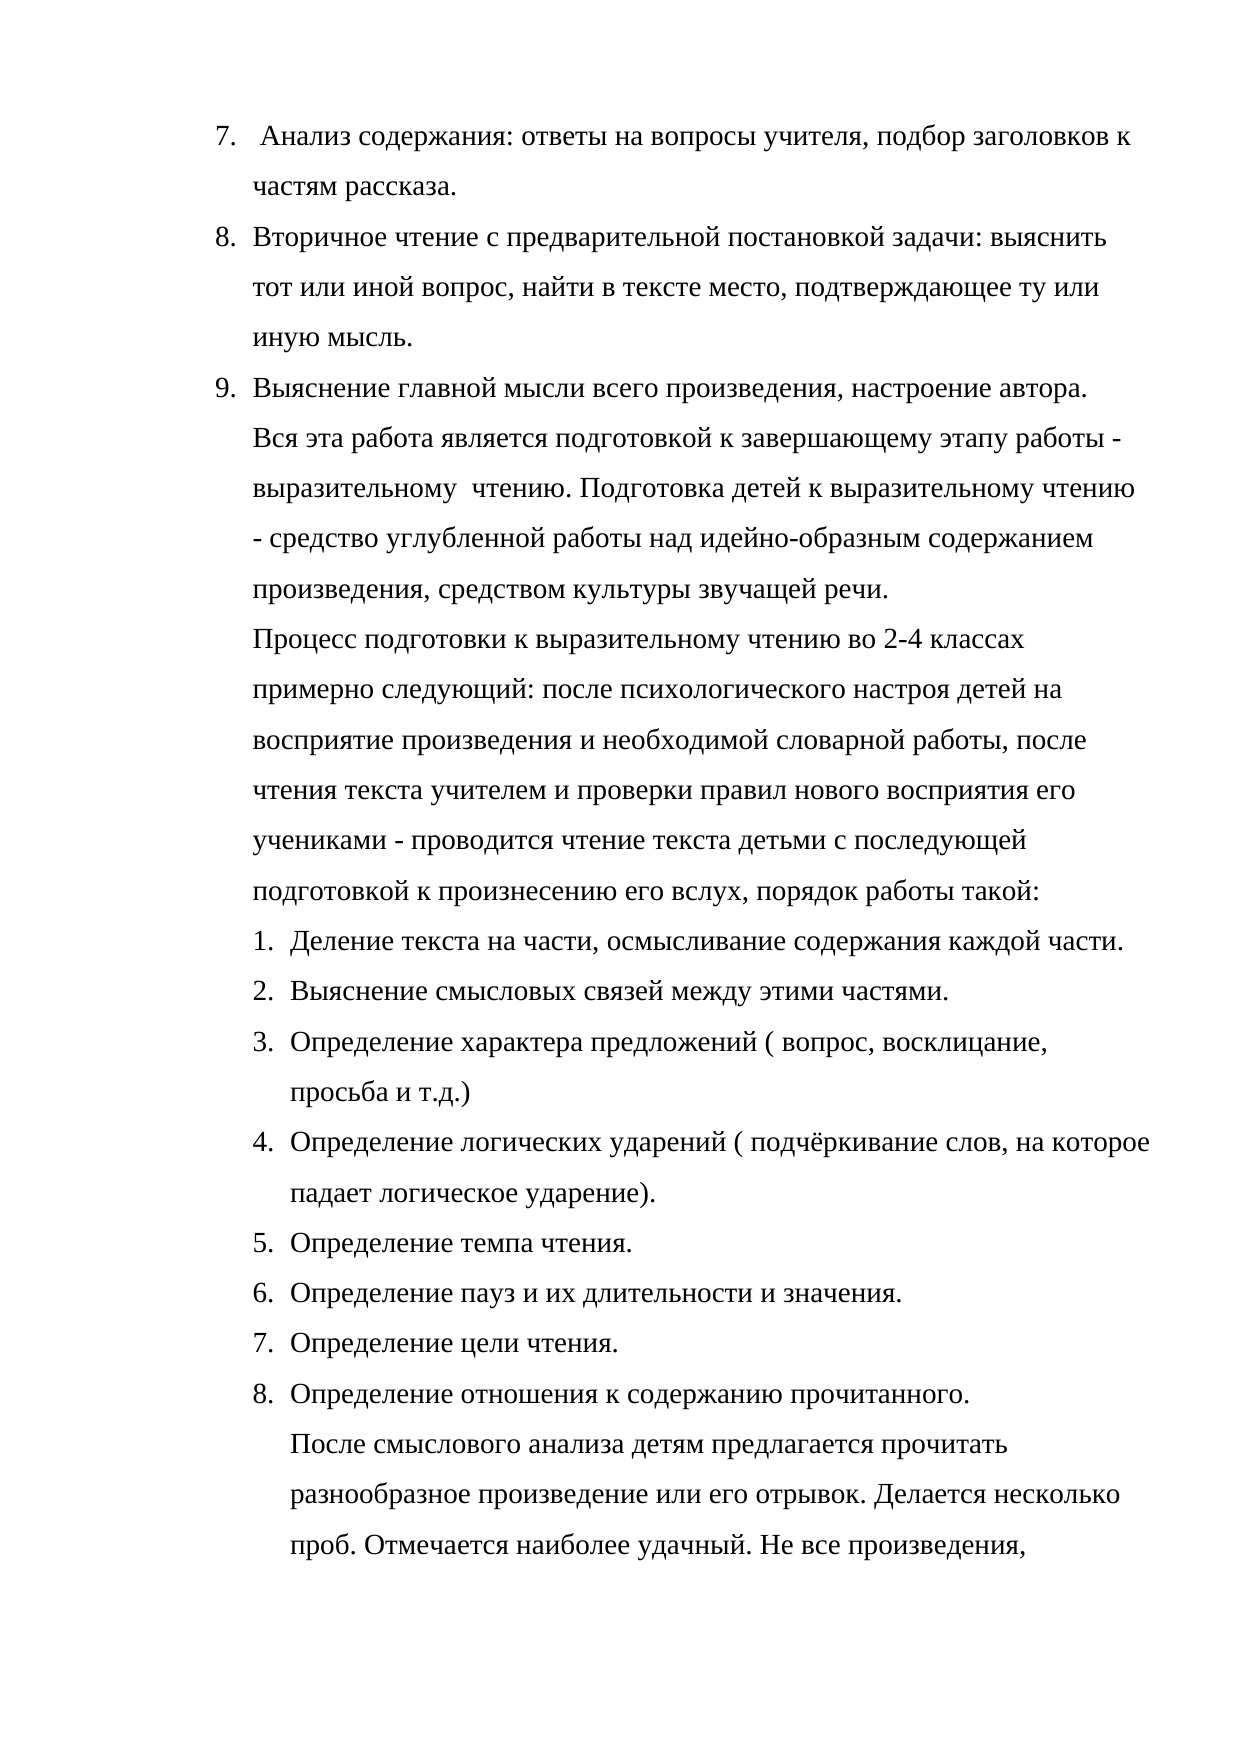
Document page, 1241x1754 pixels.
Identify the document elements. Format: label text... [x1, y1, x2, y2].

list Определение отношения к содержанию прочитанного. [252, 1376, 1152, 1409]
list Определение темпа чтения. [252, 1225, 1152, 1258]
list Вся эта работа является подготовкой к завершающему этапу работы - выразительному чтению. Подготовка детей к выразительному чтению - средство углубленной работы над идейно-образным содержанием произведения, средством культуры звучащей речи. [252, 420, 1152, 604]
list Определение пауз и их длительности и значения. [252, 1275, 1152, 1309]
list Определение логических ударений ( подчёркивание слов, на которое падает логическое ударение). [252, 1124, 1152, 1208]
list Анализ содержания: ответы на вопросы учителя, подбор заголовков к частям рассказа. [215, 118, 1152, 202]
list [290, 1426, 1152, 1560]
list Выяснение главной мысли всего произведения, настроение автора. [215, 370, 1152, 403]
list Деление текста на части, осмысливание содержания каждой части. [252, 923, 1152, 957]
list Определение цели чтения. [252, 1326, 1152, 1359]
list Процесс подготовки к выразительному чтению во 2-4 классах примерно следующий: после психологического настроя детей на восприятие произведения и необходимой словарной работы, после чтения текста учителем и проверки правил нового восприятия его учениками - проводится чтение текста детьми с последующей подготовкой к произнесению его вслух, порядок работы такой: [252, 621, 1152, 906]
list Выяснение смысловых связей между этими частями. [252, 973, 1152, 1007]
list Вторичное чтение с предварительной постановкой задачи: выяснить тот или иной вопрос, найти в тексте место, подтверждающее ту или иную мысль. [215, 219, 1152, 353]
list Определение характера предложений ( вопрос, восклицание, просьба и т.д.) [252, 1024, 1152, 1108]
